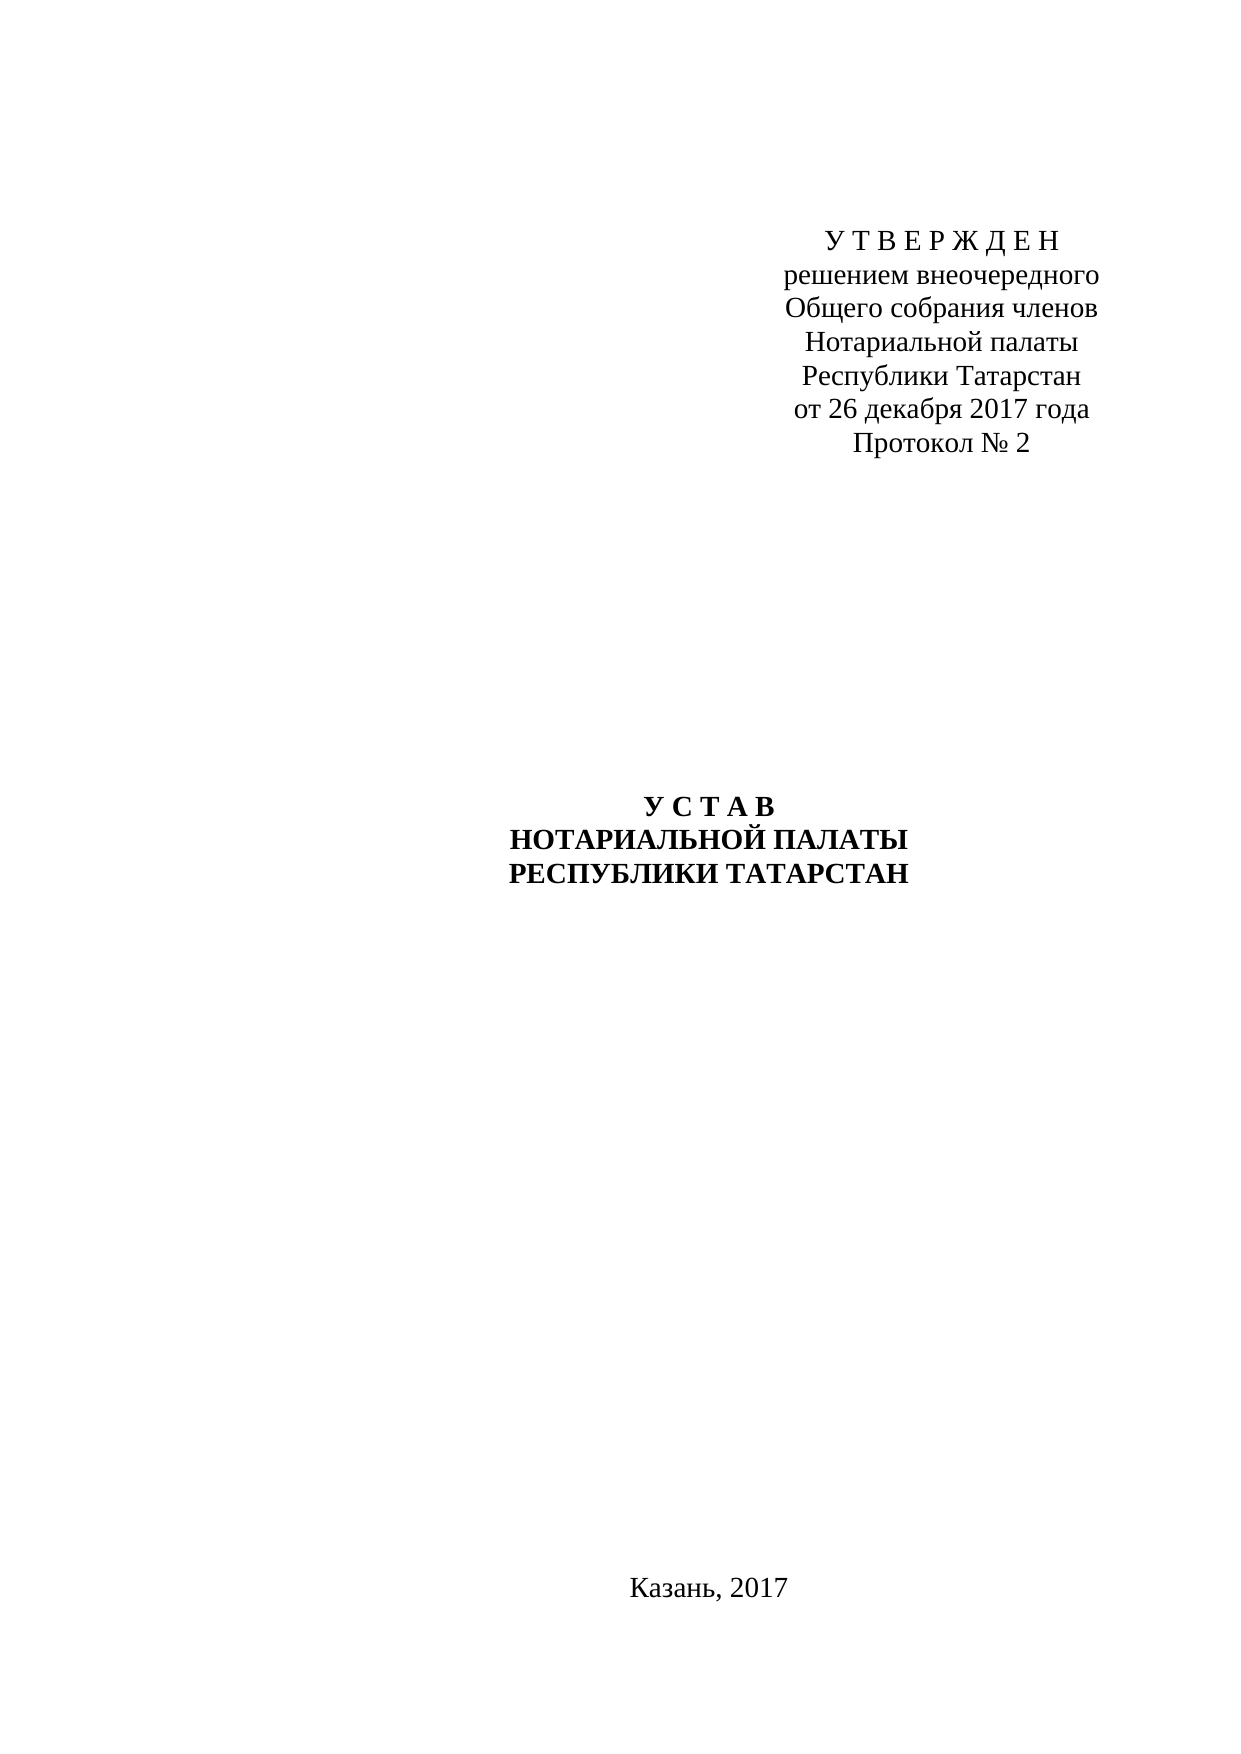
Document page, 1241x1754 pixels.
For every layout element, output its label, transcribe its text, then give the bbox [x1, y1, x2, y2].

table_header У Т В Е Р Ж Д Е Н решением внеочередного Общего собрания членов Нотариальной палаты Республики Татарстан от 26 декабря 2017 года Протокол № 2 [691, 224, 1192, 458]
text Казань, 2017 [177, 1570, 1152, 1603]
title У С Т А В [177, 789, 1152, 822]
title НОТАРИАЛЬНОЙ ПАЛАТЫ [177, 822, 1152, 856]
title РЕСПУБЛИКИ ТАТАРСТАН [177, 856, 1152, 889]
